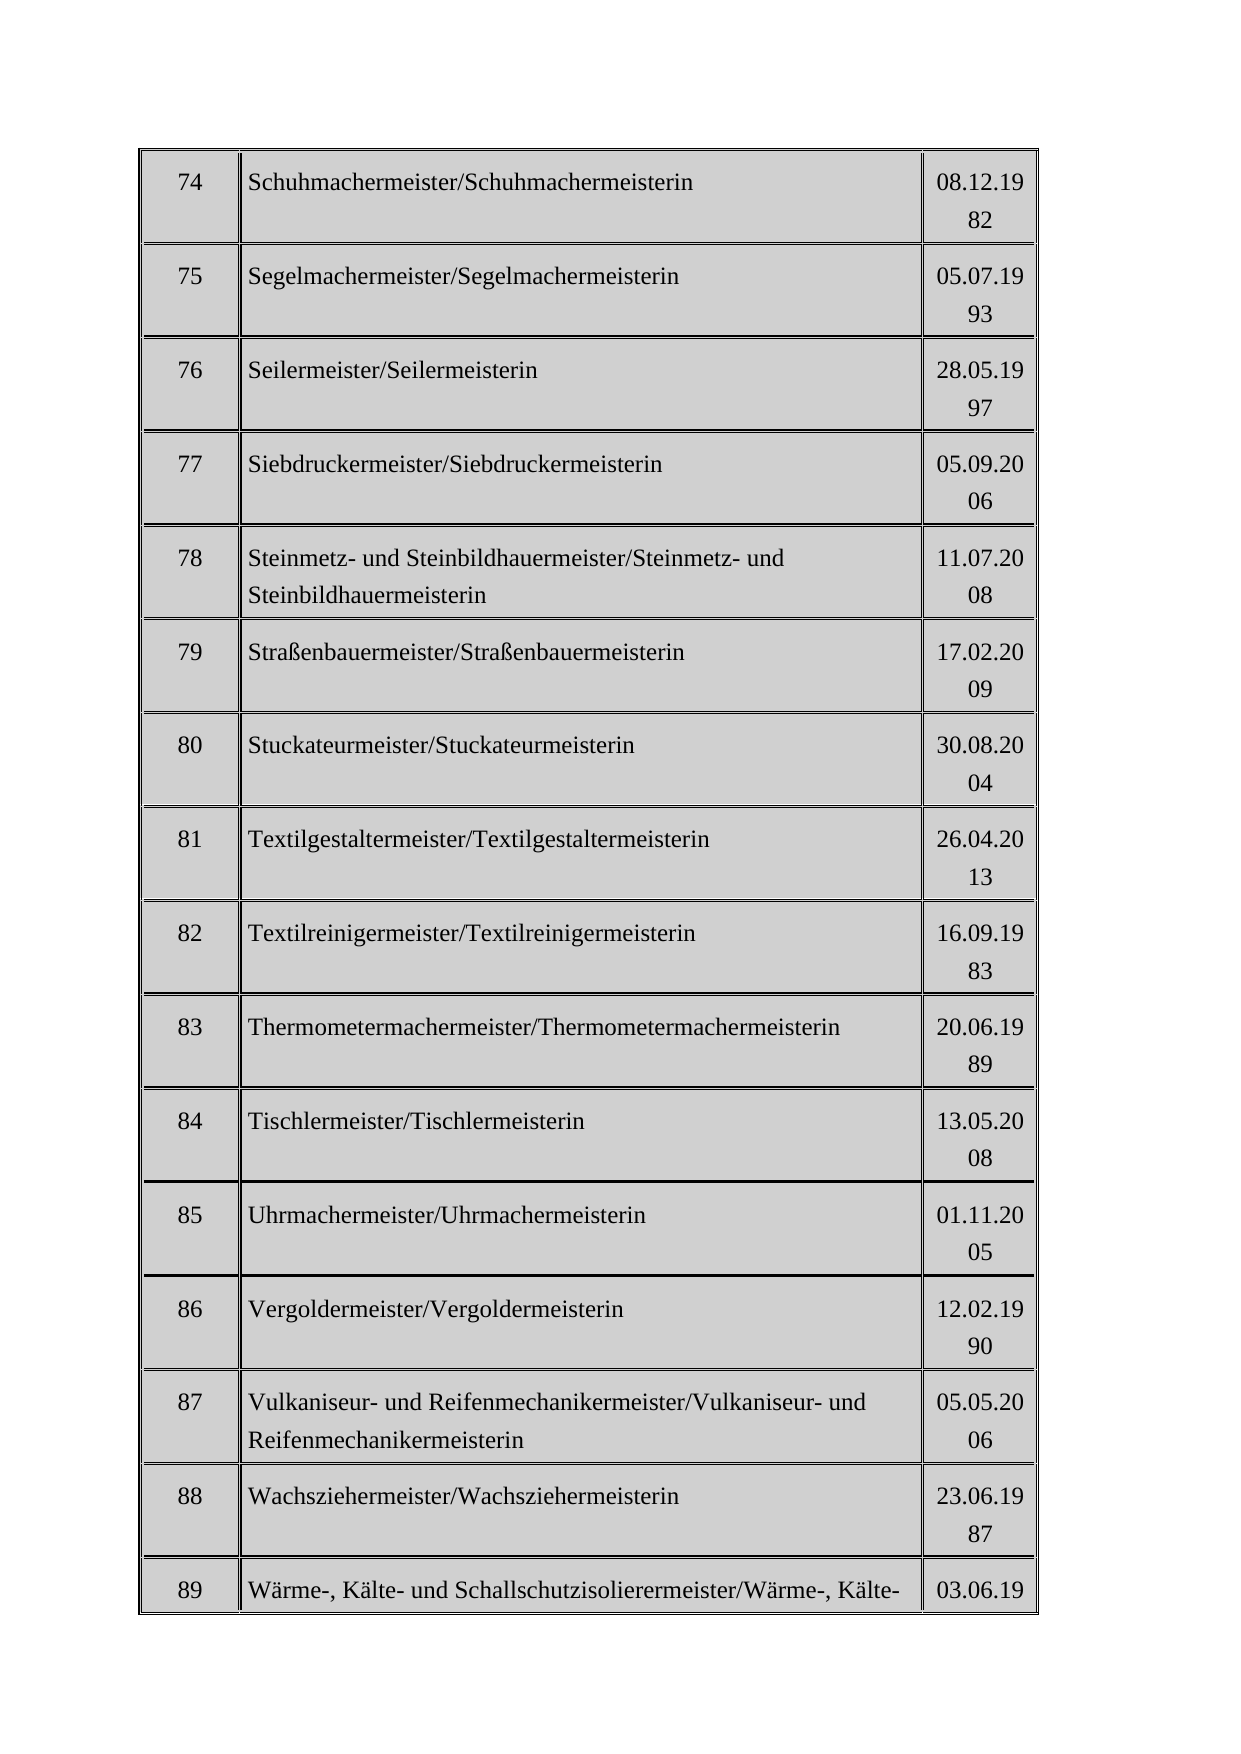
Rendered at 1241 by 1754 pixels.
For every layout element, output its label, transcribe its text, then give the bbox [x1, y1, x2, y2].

table_cell 84 [142, 1086, 238, 1180]
table_cell 75 [142, 241, 238, 335]
table_cell 05.09.2006 [924, 429, 1036, 523]
table_cell 79 [140, 617, 240, 711]
table_cell 89 [142, 1555, 240, 1612]
table_cell 82 [142, 899, 238, 992]
table_cell 76 [142, 335, 238, 429]
table_cell 05.07.1993 [924, 241, 1036, 335]
table_cell Segelmachermeister/Segelmachermeisterin [242, 245, 921, 335]
table_cell Schuhmachermeister/Schuhmachermeisterin [240, 151, 923, 241]
table_cell 85 [142, 1180, 238, 1274]
table_cell 03.06.1982 [923, 1555, 1036, 1612]
table_cell 13.05.2008 [924, 1086, 1036, 1180]
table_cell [240, 1559, 923, 1612]
table_cell 26.04.2013 [924, 805, 1036, 898]
table_cell 28.05.1997 [924, 335, 1036, 429]
table_cell 83 [142, 992, 238, 1086]
table_cell Textilgestaltermeister/Textilgestaltermeisterin [242, 808, 921, 898]
table_cell Seilermeister/Seilermeisterin [242, 339, 921, 429]
table_cell 01.11.2005 [924, 1180, 1036, 1274]
table_cell 80 [140, 711, 240, 804]
table_cell 77 [142, 429, 238, 523]
table_cell 30.08.2004 [923, 711, 1037, 804]
table_cell 86 [142, 1274, 238, 1368]
table_cell 78 [142, 523, 238, 617]
table_cell 17.02.2009 [923, 617, 1037, 711]
table_cell Tischlermeister/Tischlermeisterin [242, 1090, 921, 1180]
table_cell 08.12.1982 [923, 151, 1036, 241]
table_cell Vulkaniseur- und Reifenmechanikermeister/Vulkaniseur- und Reifenmechanikermeisterin [242, 1371, 921, 1462]
table_cell Straßenbauermeister/Straßenbauermeisterin [242, 620, 921, 711]
table_cell 20.06.1989 [924, 992, 1036, 1086]
table_cell 11.07.2008 [924, 523, 1036, 617]
table_cell 74 [140, 149, 240, 241]
table_cell 81 [142, 805, 238, 898]
table_cell 16.09.1983 [924, 899, 1036, 992]
table_cell Uhrmachermeister/Uhrmachermeisterin [242, 1183, 921, 1274]
table_cell Stuckateurmeister/Stuckateurmeisterin [242, 714, 921, 804]
table_cell Vergoldermeister/Vergoldermeisterin [242, 1277, 921, 1368]
table_cell 87 [140, 1368, 240, 1462]
table_cell Textilreinigermeister/Textilreinigermeisterin [242, 902, 921, 992]
table_cell 12.02.1990 [924, 1274, 1036, 1368]
table_cell Thermometermachermeister/Thermometermachermeisterin [242, 996, 921, 1086]
table_cell 05.05.2006 [923, 1368, 1037, 1462]
table_cell Wachsziehermeister/Wachsziehermeisterin [242, 1465, 921, 1555]
table_cell 23.06.1987 [923, 1462, 1037, 1555]
table_cell Siebdruckermeister/Siebdruckermeisterin [242, 433, 921, 523]
table_cell 88 [140, 1462, 240, 1555]
table_cell Steinmetz- und Steinbildhauermeister/Steinmetz- und Steinbildhauermeisterin [242, 527, 921, 617]
